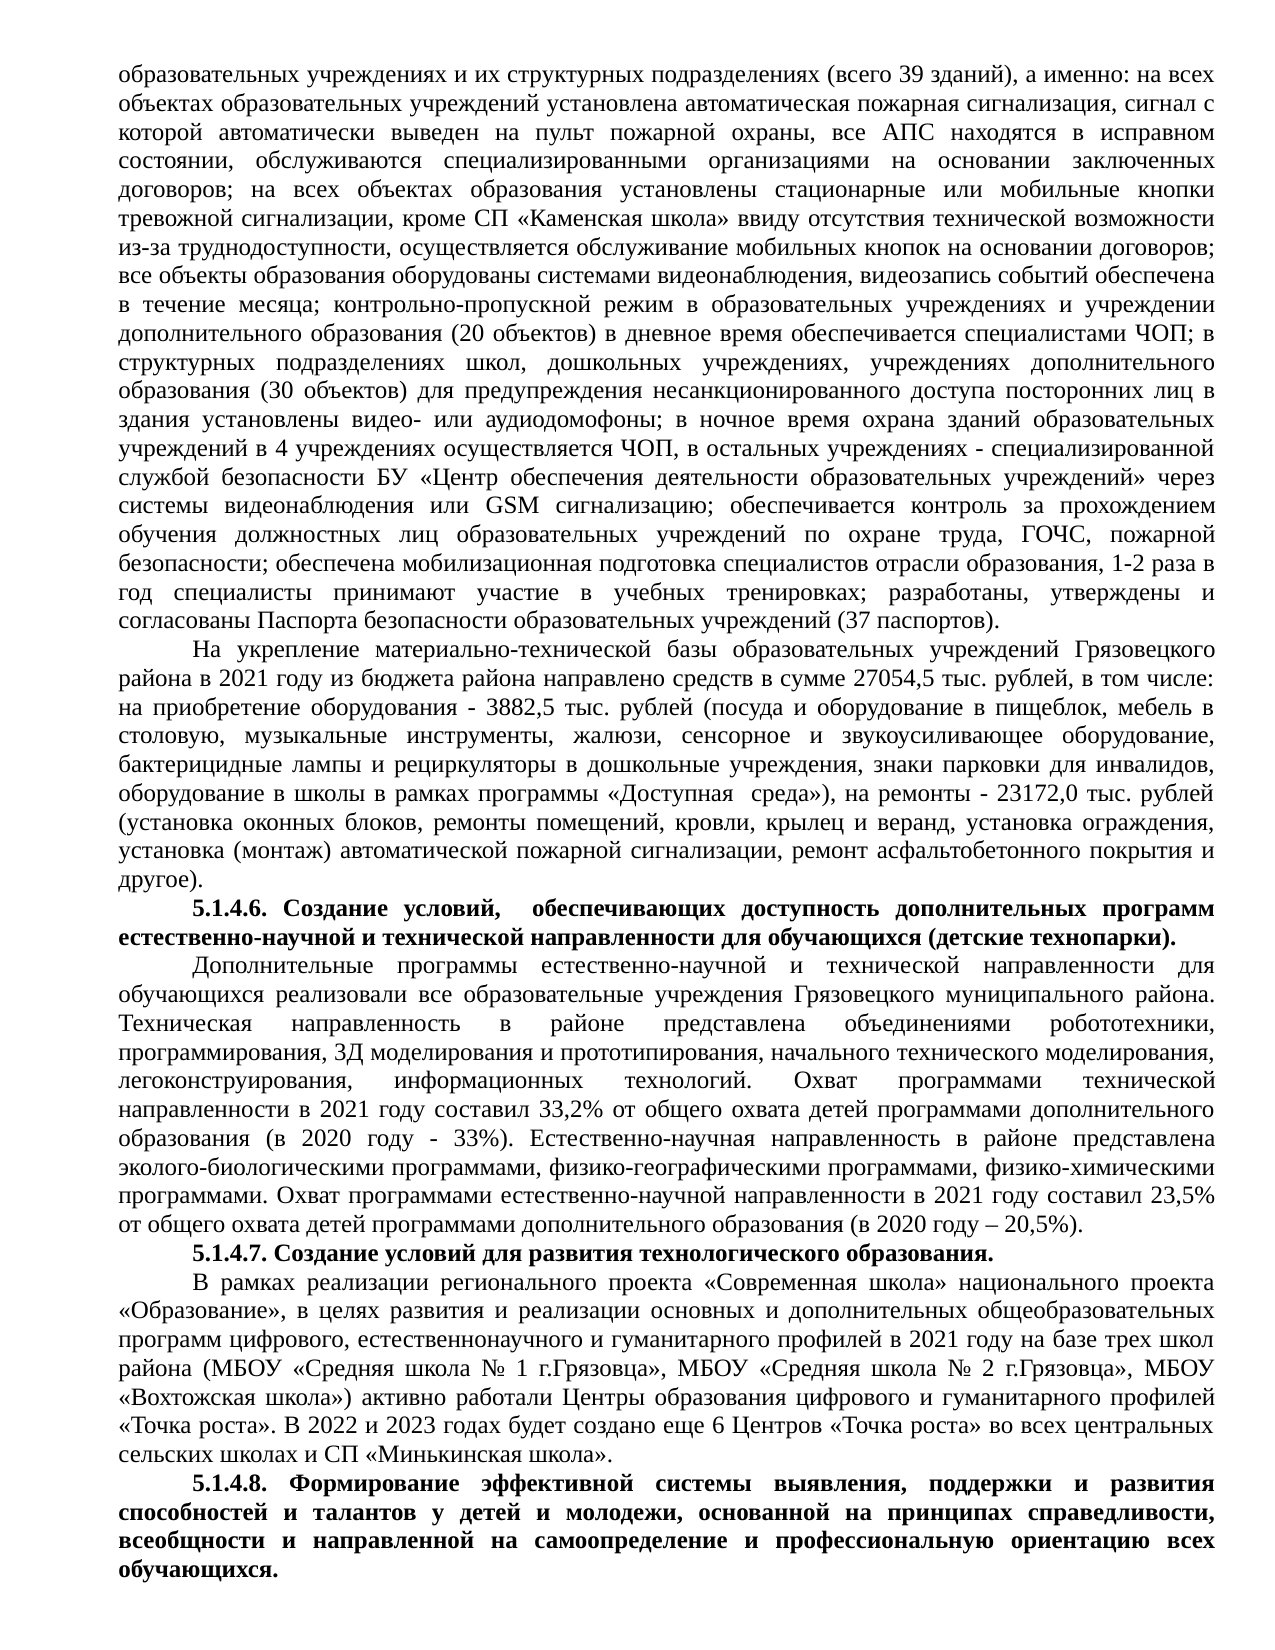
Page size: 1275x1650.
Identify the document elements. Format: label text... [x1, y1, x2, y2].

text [118, 59, 1216, 634]
text Дополнительные программы естественно-научной и технической направленности для обучающихся реализовали все образовательные учреждения Грязовецкого муниципального района. Техническая направленность в районе представлена объединениями робототехники, программирования, 3Д моделирования и прототипирования, начального технического моделирования, легоконструирования, информационных технологий. Охват программами технической направленности в 2021 году составил 33,2% от общего охвата детей программами дополнительного образования (в 2020 году - 33%). Естественно-научная направленность в районе представлена эколого-биологическими программами, физико-географическими программами, физико-химическими программами. Охват программами естественно-научной направленности в 2021 году составил 23,5% от общего охвата детей программами дополнительного образования (в 2020 году – 20,5%). [118, 950, 1216, 1238]
text В рамках реализации регионального проекта «Современная школа» национального проекта «Образование», в целях развития и реализации основных и дополнительных общеобразовательных программ цифрового, естественнонаучного и гуманитарного профилей в 2021 году на базе трех школ района (МБОУ «Средняя школа № 1 г.Грязовца», МБОУ «Средняя школа № 2 г.Грязовца», МБОУ «Вохтожская школа») активно работали Центры образования цифрового и гуманитарного профилей «Точка роста». В 2022 и 2023 годах будет создано еще 6 Центров «Точка роста» во всех центральных сельских школах и СП «Минькинская школа». [118, 1267, 1216, 1468]
text 5.1.4.7. Создание условий для развития технологического образования. [118, 1238, 1216, 1267]
text 5.1.4.8. Формирование эффективной системы выявления, поддержки и развития способностей и талантов у детей и молодежи, основанной на принципах справедливости, всеобщности и направленной на самоопределение и профессиональную ориентацию всех обучающихся. [118, 1468, 1216, 1583]
text 5.1.4.6. Создание условий, обеспечивающих доступность дополнительных программ естественно-научной и технической направленности для обучающихся (детские технопарки). [118, 893, 1216, 950]
text На укрепление материально-технической базы образовательных учреждений Грязовецкого района в 2021 году из бюджета района направлено средств в сумме 27054,5 тыс. рублей, в том числе: на приобретение оборудования - 3882,5 тыс. рублей (посуда и оборудование в пищеблок, мебель в столовую, музыкальные инструменты, жалюзи, сенсорное и звукоусиливающее оборудование, бактерицидные лампы и рециркуляторы в дошкольные учреждения, знаки парковки для инвалидов, оборудование в школы в рамках программы «Доступная среда»), на ремонты - 23172,0 тыс. рублей (установка оконных блоков, ремонты помещений, кровли, крылец и веранд, установка ограждения, установка (монтаж) автоматической пожарной сигнализации, ремонт асфальтобетонного покрытия и другое). [118, 634, 1216, 893]
